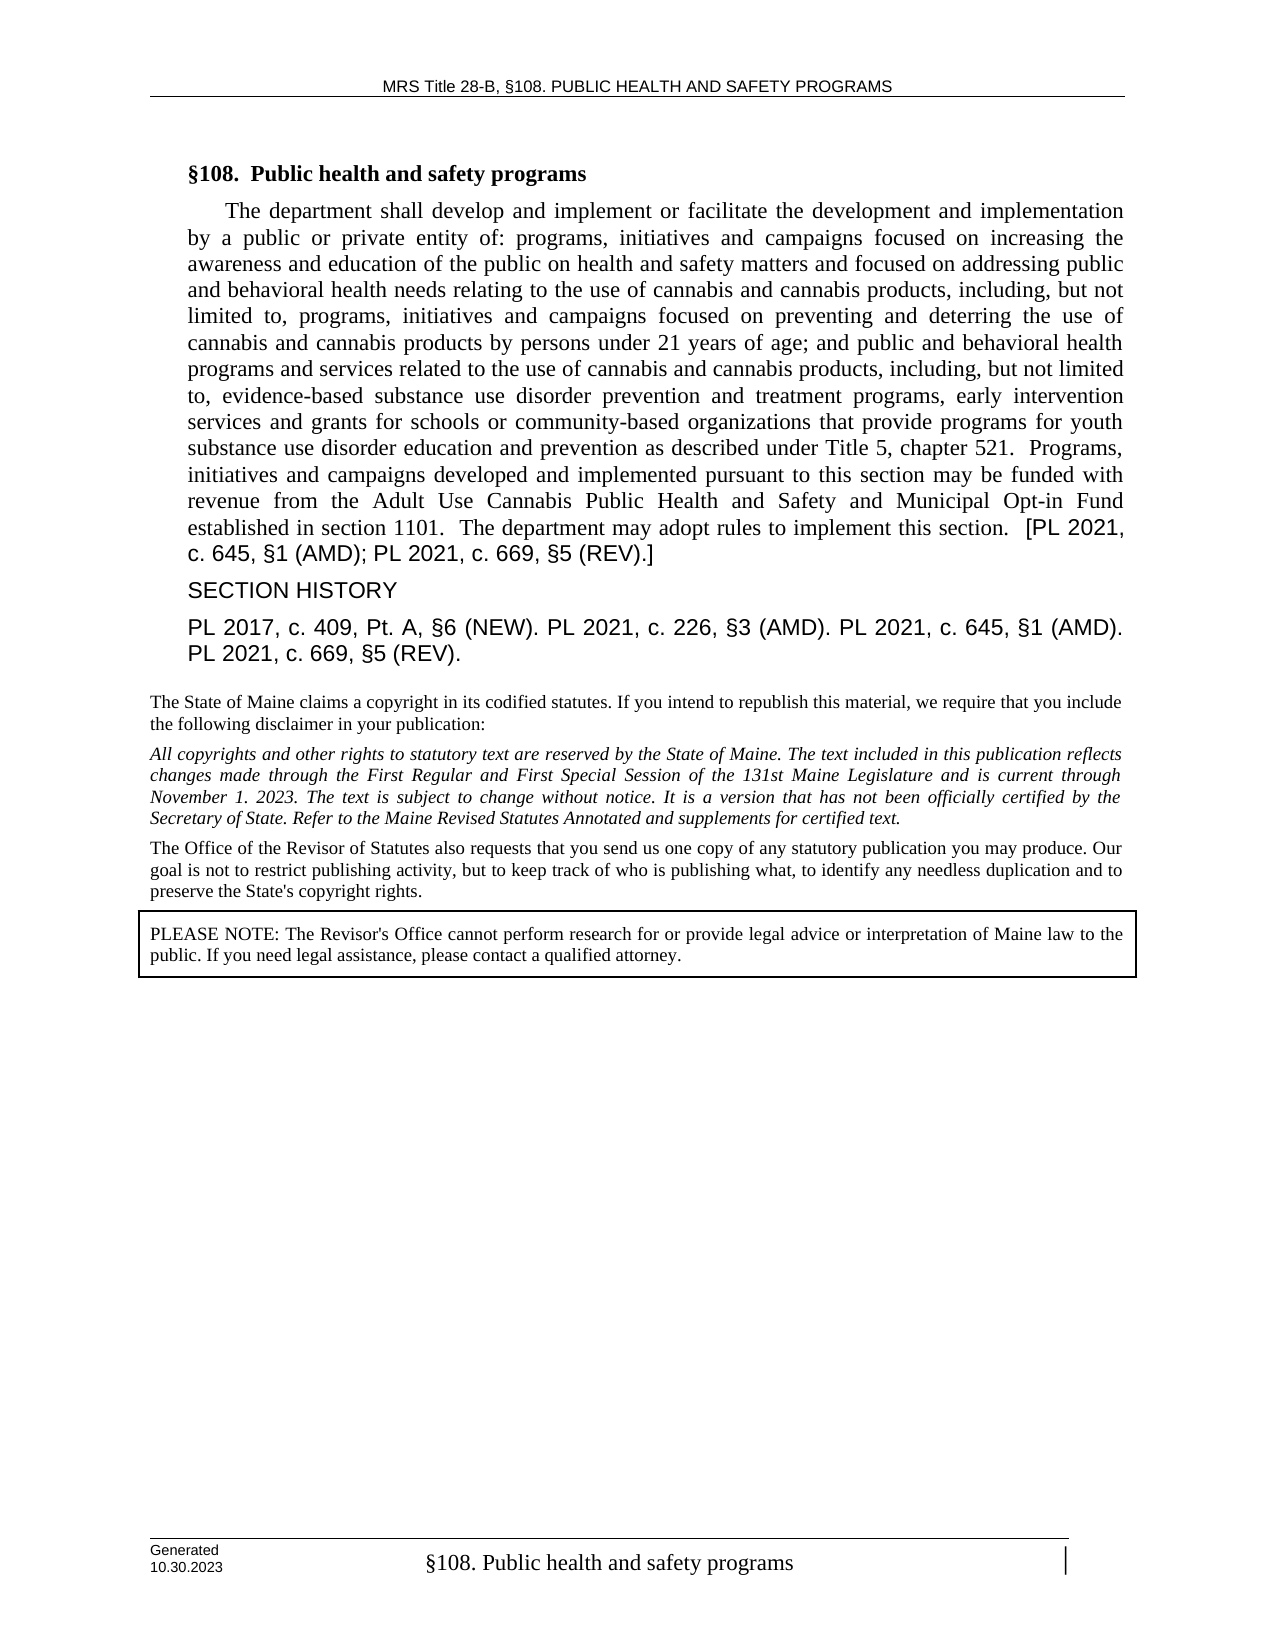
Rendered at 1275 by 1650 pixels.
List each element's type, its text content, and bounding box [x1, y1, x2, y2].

text SECTION HISTORY [187, 577, 1125, 603]
text All copyrights and other rights to statutory text are reserved by the State of Maine. The text included in this publication reflects changes made through the First Regular and First Special Session of the 131st Maine Legislature and is current through November 1. 2023 . The text is subject to change without notice. It is a version that has not been officially certified by the Secretary of State. Refer to the Maine Revised Statutes Annotated and supplements for certified text. [150, 743, 1125, 829]
text The department shall develop and implement or facilitate the development and implementation by a public or private entity of: programs, initiatives and campaigns focused on increasing the awareness and education of the public on health and safety matters and focused on addressing public and behavioral health needs relating to the use of cannabis and cannabis products, including, but not limited to, programs, initiatives and campaigns focused on preventing and deterring the use of cannabis and cannabis products by persons under 21 years of age; and public and behavioral health programs and services related to the use of cannabis and cannabis products, including, but not limited to, evidence-based substance use disorder prevention and treatment programs, early intervention services and grants for schools or community-based organizations that provide programs for youth substance use disorder education and prevention as described under Title 5, chapter 521. Programs, initiatives and campaigns developed and implemented pursuant to this section may be funded with revenue from the Adult Use Cannabis Public Health and Safety and Municipal Opt-in Fund established in section 1101. The department may adopt rules to implement this section. [PL 2021, c. 645, §1 (AMD); PL 2021, c. 669, §5 (REV).] [187, 197, 1125, 566]
text §108. Public health and safety programs [187, 160, 1125, 187]
text The Office of the Revisor of Statutes also requests that you send us one copy of any statutory publication you may produce. Our goal is not to restrict publishing activity, but to keep track of who is publishing what, to identify any needless duplication and to preserve the State's copyright rights. [150, 837, 1125, 902]
text PLEASE NOTE: The Revisor's Office cannot perform research for or provide legal advice or interpretation of Maine law to the public. If you need legal assistance, please contact a qualified attorney. [140, 912, 1135, 976]
text PL 2017, c. 409, Pt. A, §6 (NEW). PL 2021, c. 226, §3 (AMD). PL 2021, c. 645, §1 (AMD). PL 2021, c. 669, §5 (REV). [187, 613, 1125, 666]
text The State of Maine claims a copyright in its codified statutes. If you intend to republish this material, we require that you include the following disclaimer in your publication: [150, 691, 1125, 734]
